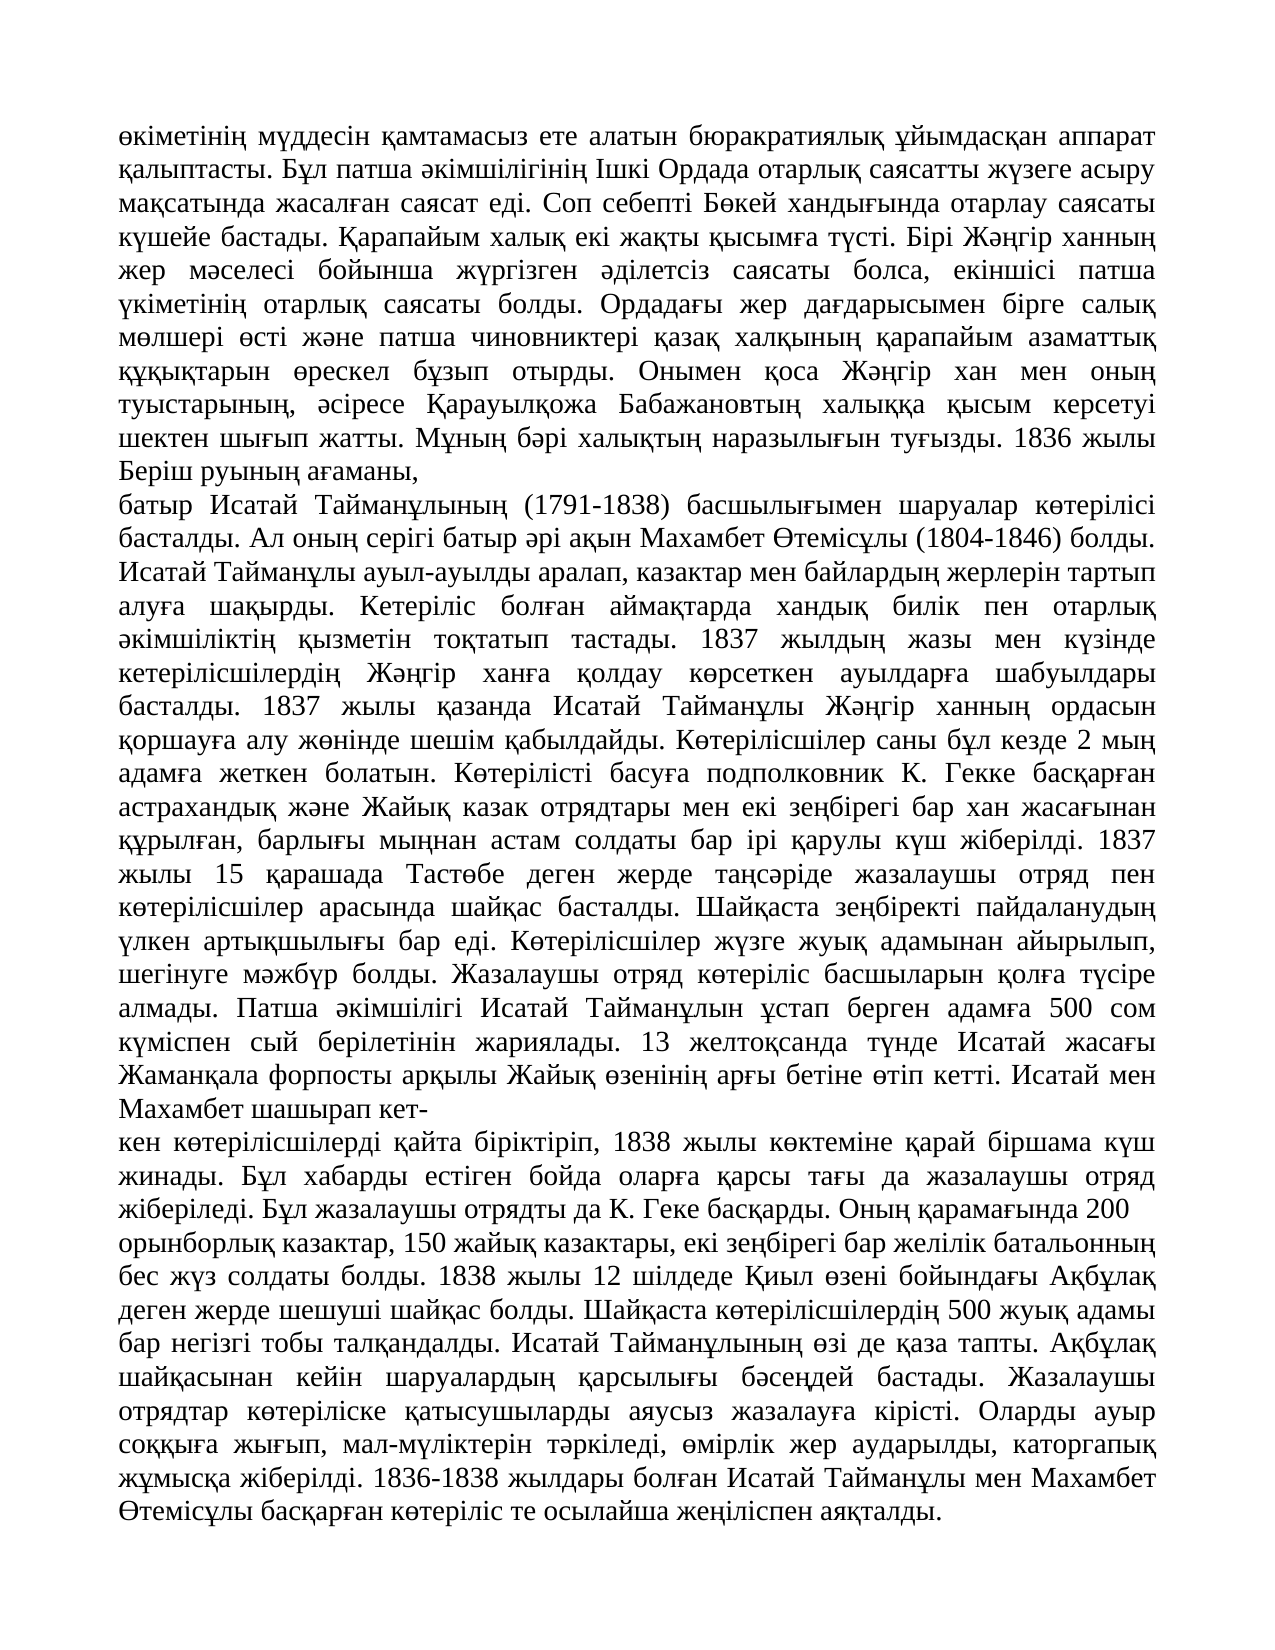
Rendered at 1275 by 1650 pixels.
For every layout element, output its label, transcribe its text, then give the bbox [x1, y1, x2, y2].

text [118, 118, 1157, 487]
text батыр Исатай Тайманұлының (1791-1838) басшылығымен шаруалар көтерілісі басталды. Ал оның серігі батыр әрі ақын Махамбет Өтемісұлы (1804-1846) болды. Исатай Тайманұлы ауыл-ауылды аралап, казактар мен байлардың жерлерін тартып алуға шақырды. Кетеріліс болған аймақтарда хандық билік пен отарлық әкімшіліктің қызметін тоқтатып тастады. 1837 жылдың жазы мен күзінде кетерілісшілердің Жәңгір ханға қолдау көрсеткен ауылдарға шабуылдары басталды. 1837 жылы қазанда Исатай Тайманұлы Жәңгір ханның ордасын қоршауға алу жөнінде шешім қабылдайды. Көтерілісшілер саны бұл кезде 2 мың адамға жеткен болатын. Көтерілісті басуға подполковник К. Гекке басқарған астрахандық және Жайық казак отрядтары мен екі зеңбірегі бар хан жасағынан құрылған, барлығы мыңнан астам солдаты бар ірі қарулы күш жіберілді. 1837 жылы 15 қарашада Тастөбе деген жерде таңсәріде жазалаушы отряд пен көтерілісшілер арасында шайқас басталды. Шайқаста зеңбіректі пайдаланудың үлкен артықшылығы бар еді. Көтерілісшілер жүзге жуық адамынан айырылып, шегінуге мәжбүр болды. Жазалаушы отряд көтеріліс басшыларын қолға түсіре алмады. Патша әкімшілігі Исатай Тайманұлын ұстап берген адамға 500 сом күміспен сый берілетінін жариялады. 13 желтоқсанда түнде Исатай жасағы Жаманқала форпосты арқылы Жайық өзенінің арғы бетіне өтіп кетті. Исатай мен Махамбет шашырап кет- [118, 487, 1157, 1124]
text кен көтерілісшілерді қайта біріктіріп, 1838 жылы көктеміне қарай біршама күш жинады. Бұл хабарды естіген бойда оларға қарсы тағы да жазалаушы отряд жіберіледі. Бұл жазалаушы отрядты да К. Геке басқарды. Оның қарамағында 200 [118, 1124, 1157, 1225]
text орынборлық казактар, 150 жайық казактары, екі зеңбірегі бар желілік батальонның бес жүз солдаты болды. 1838 жылы 12 шілдеде Қиыл өзені бойындағы Ақбұлақ деген жерде шешуші шайқас болды. Шайқаста көтерілісшілердің 500 жуық адамы бар негізгі тобы талқандалды. Исатай Тайманұлының өзі де қаза тапты. Ақбұлақ шайқасынан кейін шаруалардың қарсылығы бәсеңдей бастады. Жазалаушы отрядтар көтеріліске қатысушыларды аяусыз жазалауға кірісті. Оларды ауыр соққыға жығып, мал-мүліктерін тәркіледі, өмірлік жер аударылды, каторгапық жұмысқа жіберілді. 1836-1838 жылдары болған Исатай Тайманұлы мен Махамбет Өтемісұлы басқарған көтеріліс те осылайша жеңіліспен аяқталды. [118, 1225, 1157, 1527]
